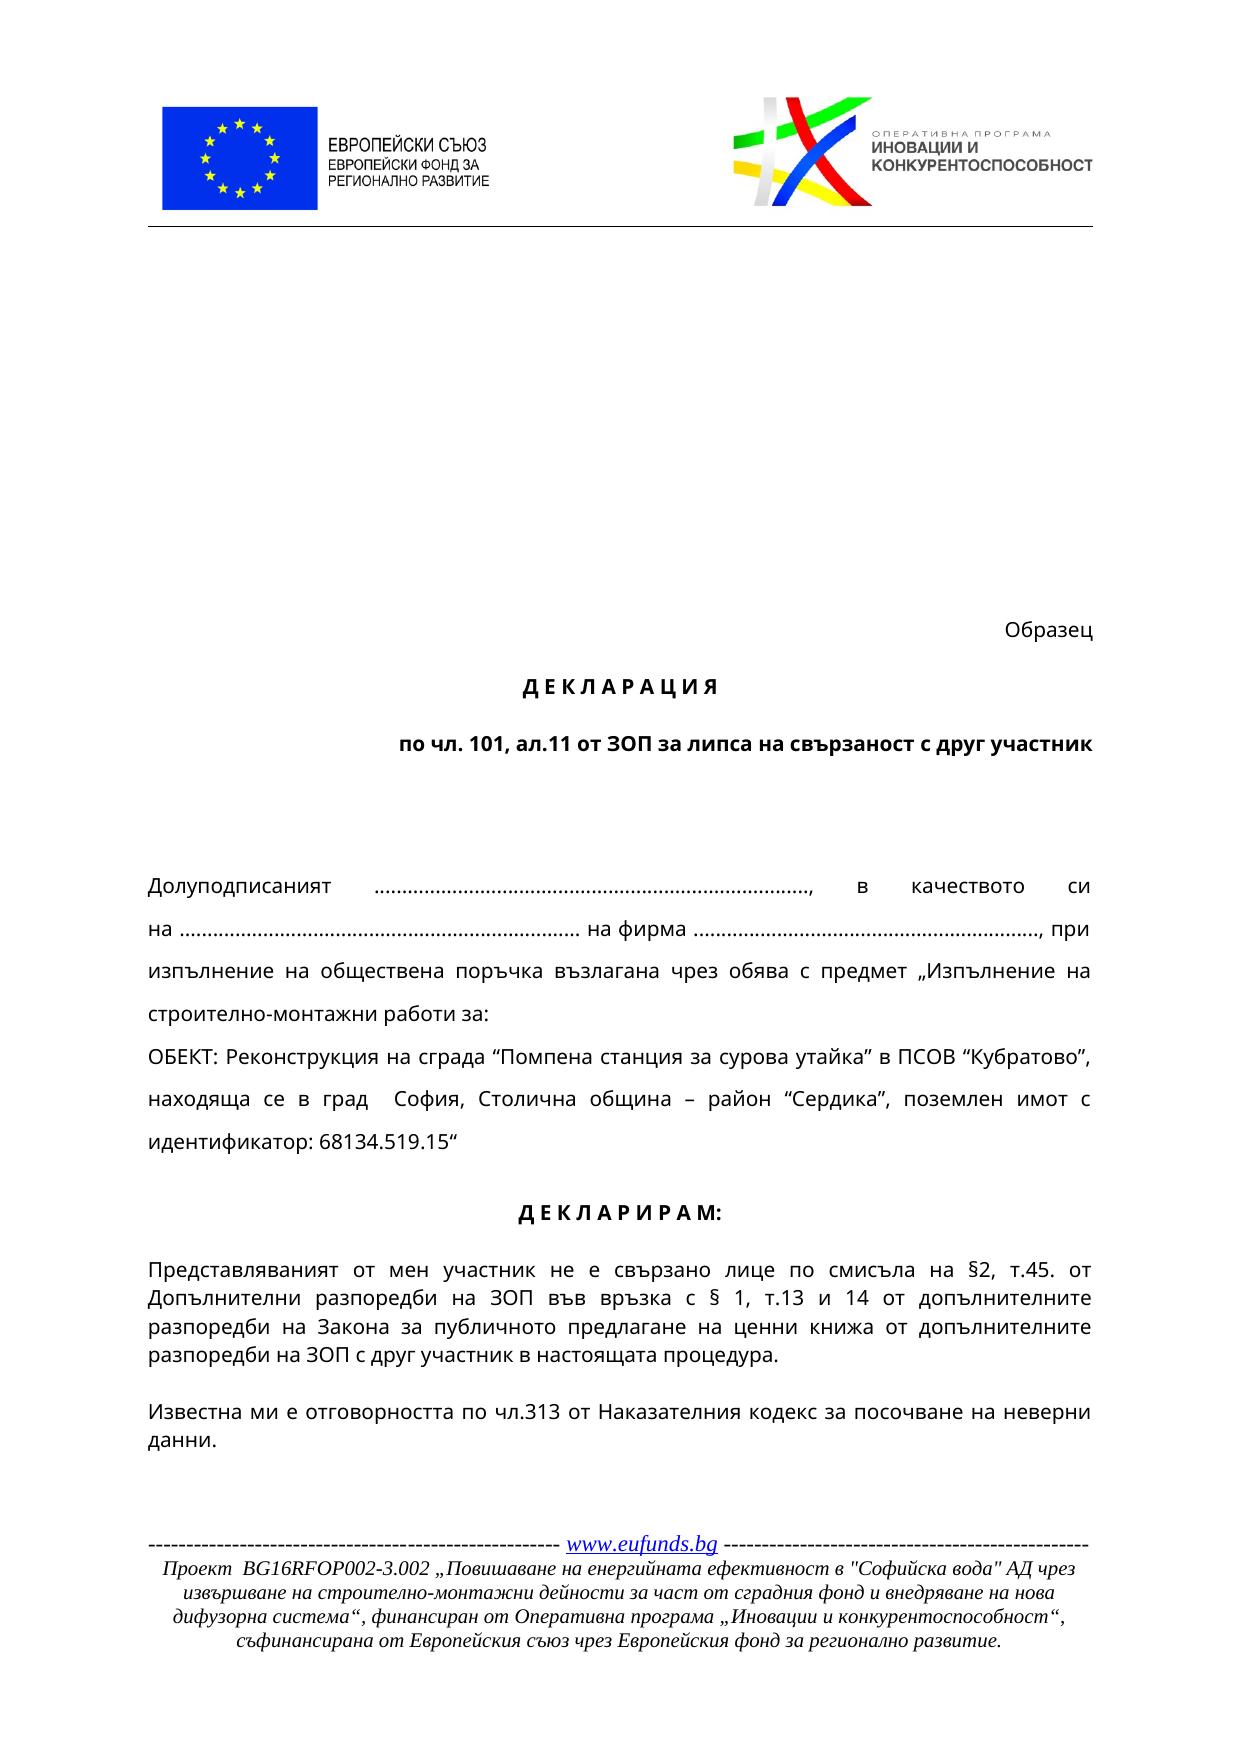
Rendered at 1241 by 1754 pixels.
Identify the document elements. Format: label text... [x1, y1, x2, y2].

text Д Е К Л А Р А Ц И Я [148, 672, 1093, 701]
text Представляваният от мен участник не е свързано лице по смисъла на §2, т.45. от Допълнителни разпоредби на ЗОП във връзка с § 1, т.13 и 14 от допълнителните разпоредби на Закона за публичното предлагане на ценни книжа от допълнителните разпоредби на ЗОП с друг участник в настоящата процедура. [148, 1255, 1093, 1369]
picture [147, 95, 518, 224]
text Известна ми е отговорността по чл.313 от Наказателния кодекс за посочване на неверни данни. [148, 1397, 1093, 1454]
text по чл. 101, ал.11 от ЗОП за липса на свързаност с друг участник [148, 729, 1093, 758]
text Образец [148, 616, 1093, 644]
text Д Е К Л А Р И Р А М: [148, 1198, 1093, 1227]
text ОБЕКТ: Реконструкция на сграда “Помпена станция за сурова утайка” в ПСОВ “Кубратово”, находящa се в град София, Столична община – район “Сердика”, поземлен имот с идентификатор: 68134.519.15“ [148, 1042, 1093, 1156]
text Долуподписаният .............................................................................., в качеството си на ........................................................................ на фирма .............................................................., при изпълнение на обществена поръчка възлагана чрез обява с предмет „Изпълнение на строително-монтажни работи за: [148, 871, 1093, 1028]
picture [707, 73, 1093, 224]
